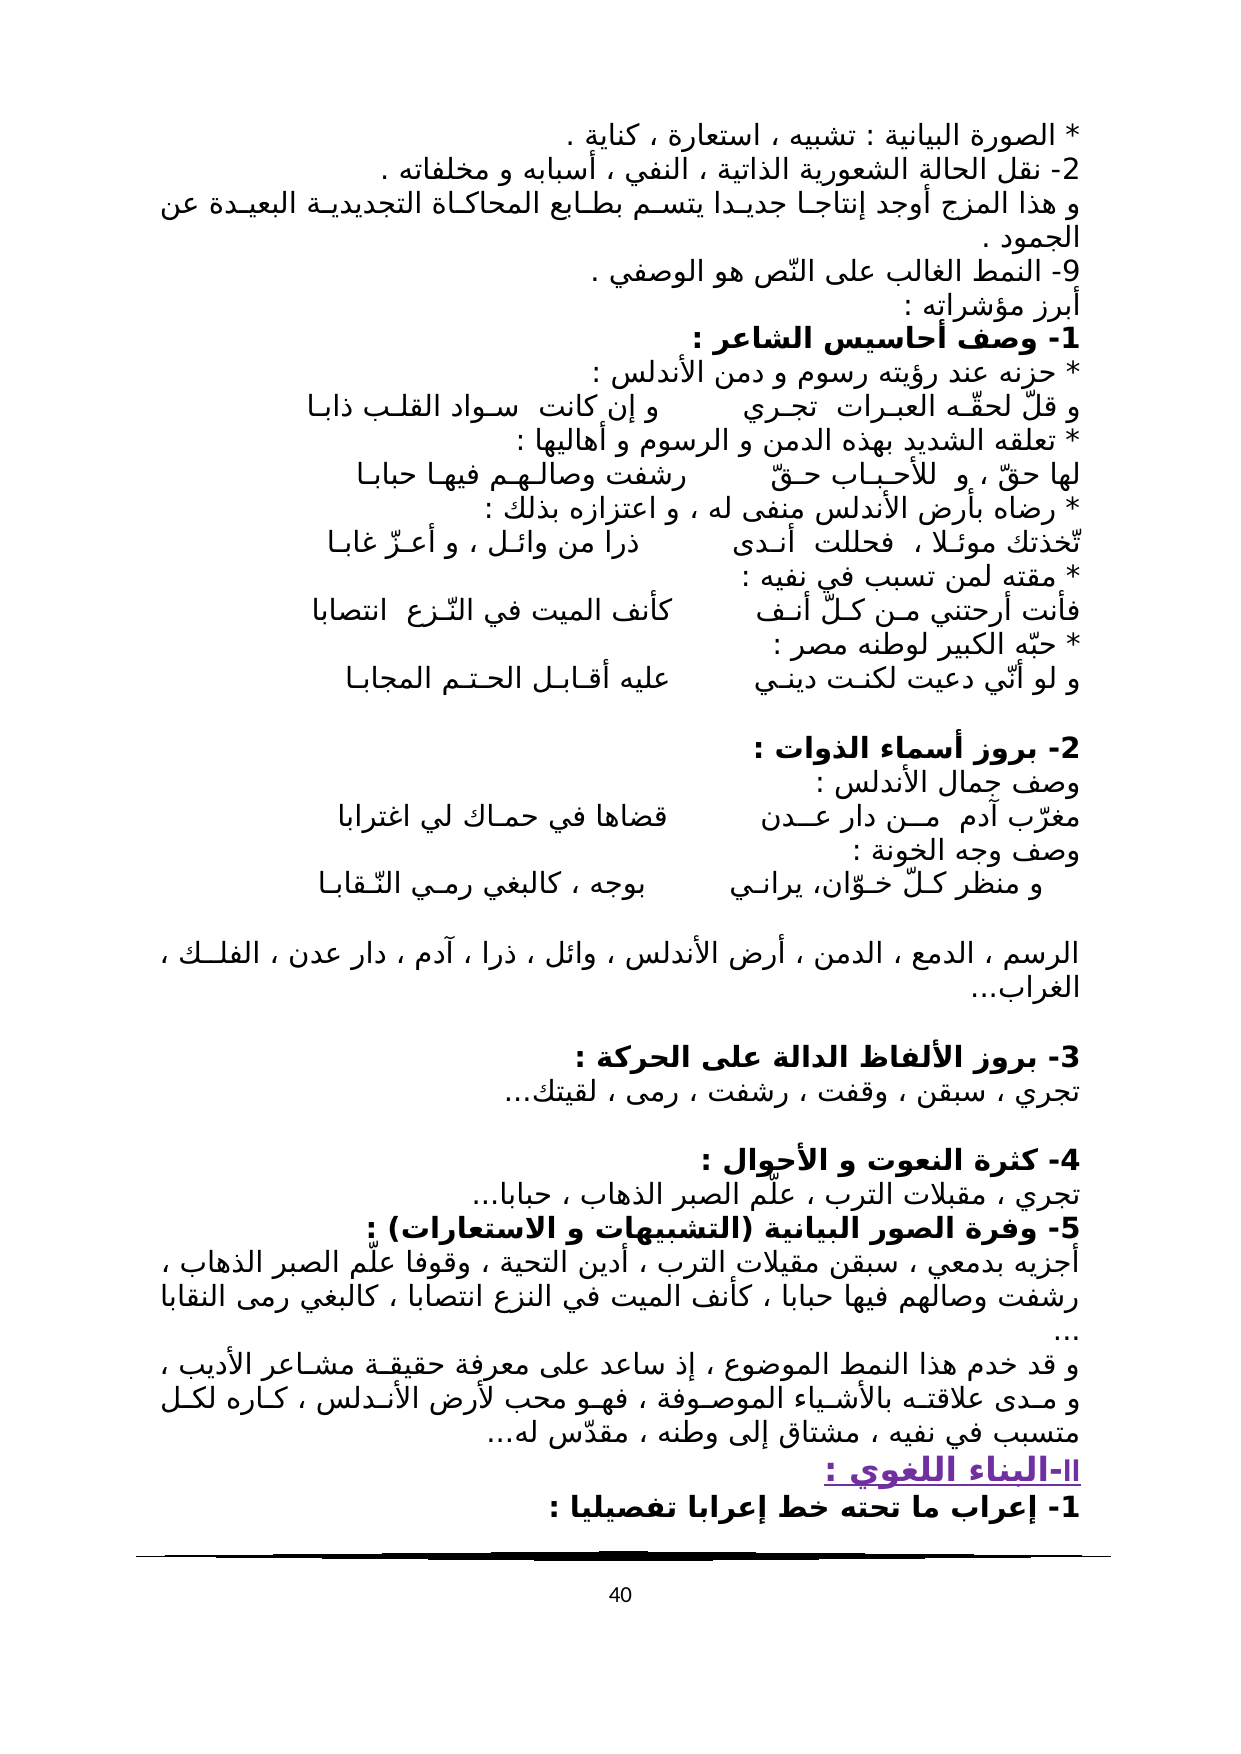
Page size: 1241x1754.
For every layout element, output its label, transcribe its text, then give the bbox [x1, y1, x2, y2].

text 2- نقل الحالة الشعورية الذاتية ، النفي ، أسبابه و مخلفاته . [159, 152, 1081, 186]
text لها حقّ ، و للأحـبـاب حـقّ رشفت وصالـهـم فيهـا حبابـا [159, 458, 1081, 492]
text أجزيه بدمعي ، سبقن مقيلات الترب ، أدين التحية ، وقوفا علّم الصبر الذهاب ، رشفت وصالهم فيها حبابا ، كأنف الميت في النزع انتصابا ، كالبغي رمى النقابا ... [159, 1245, 1081, 1347]
text 1- إعراب ما تحته خط إعرابا تفصيليا : [159, 1490, 1081, 1524]
text وصف جمال الأندلس : [159, 765, 1081, 799]
text فأنت أرحتني مـن كـلّ أنـف كأنف الميت في النّـزع انتصابا [159, 593, 1081, 627]
text و قلّ لحقّـه العبـرات تجـري و إن كانت سـواد القلـب ذابـا [159, 390, 1081, 424]
text 4- كثرة النعوت و الأحوال : [159, 1143, 1081, 1177]
text 5- وفرة الصور البيانية (التشبيهات و الاستعارات) : [159, 1211, 1081, 1245]
text * تعلقه الشديد بهذه الدمن و الرسوم و أهاليها : [159, 424, 1081, 458]
text و لو أنّي دعيت لكنـت دينـي عليه أقـابـل الحـتـم المجابـا [159, 661, 1081, 695]
text 2- بروز أسماء الذوات : [159, 731, 1081, 765]
text تجري ، سبقن ، وقفت ، رشفت ، رمى ، لقيتك... [159, 1074, 1081, 1108]
text و قد خدم هذا النمط الموضوع ، إذ ساعد على معرفة حقيقة مشاعر الأديب ، و مدى علاقته بالأشياء الموصوفة ، فهو محب لأرض الأندلس ، كاره لكل متسبب في نفيه ، مشتاق إلى وطنه ، مقدّس له... [159, 1347, 1081, 1449]
text II-البناء اللغوي : [159, 1449, 1081, 1490]
text و هذا المزج أوجد إنتاجا جديدا يتسم بطابع المحاكاة التجديدية البعيدة عن الجمود . [159, 186, 1081, 254]
text * رضاه بأرض الأندلس منفى له ، و اعتزازه بذلك : [159, 492, 1081, 526]
text 3- بروز الألفاظ الدالة على الحركة : [159, 1040, 1081, 1074]
text 1- وصف أحاسيس الشاعر : [159, 322, 1081, 356]
text الرسم ، الدمع ، الدمن ، أرض الأندلس ، وائل ، ذرا ، آدم ، دار عدن ، الفلك ، الغراب... [159, 936, 1081, 1004]
text وصف وجه الخونة : [159, 833, 1081, 867]
text * حزنه عند رؤيته رسوم و دمن الأندلس : [159, 356, 1081, 390]
text 9- النمط الغالب على النّص هو الوصفي . [159, 254, 1081, 288]
text * مقته لمن تسبب في نفيه : [159, 559, 1081, 593]
text مغرّب آدم مــن دار عــدن قضاها في حمـاك لي اغترابا [159, 799, 1081, 833]
text أبرز مؤشراته : [159, 288, 1081, 322]
text * حبّه الكبير لوطنه مصر : [159, 627, 1081, 661]
text تّخذتك موئـلا ، فحللت أنـدى ذرا من وائـل ، و أعـزّ غابـا [159, 526, 1081, 559]
text و منظر كـلّ خـوّان، يرانـي بوجه ، كالبغي رمـي النّـقابـا [159, 867, 1081, 901]
text تجري ، مقبلات الترب ، علّم الصبر الذهاب ، حبابا... [159, 1177, 1081, 1211]
text * الصورة البيانية : تشبيه ، استعارة ، كناية . [159, 118, 1081, 152]
